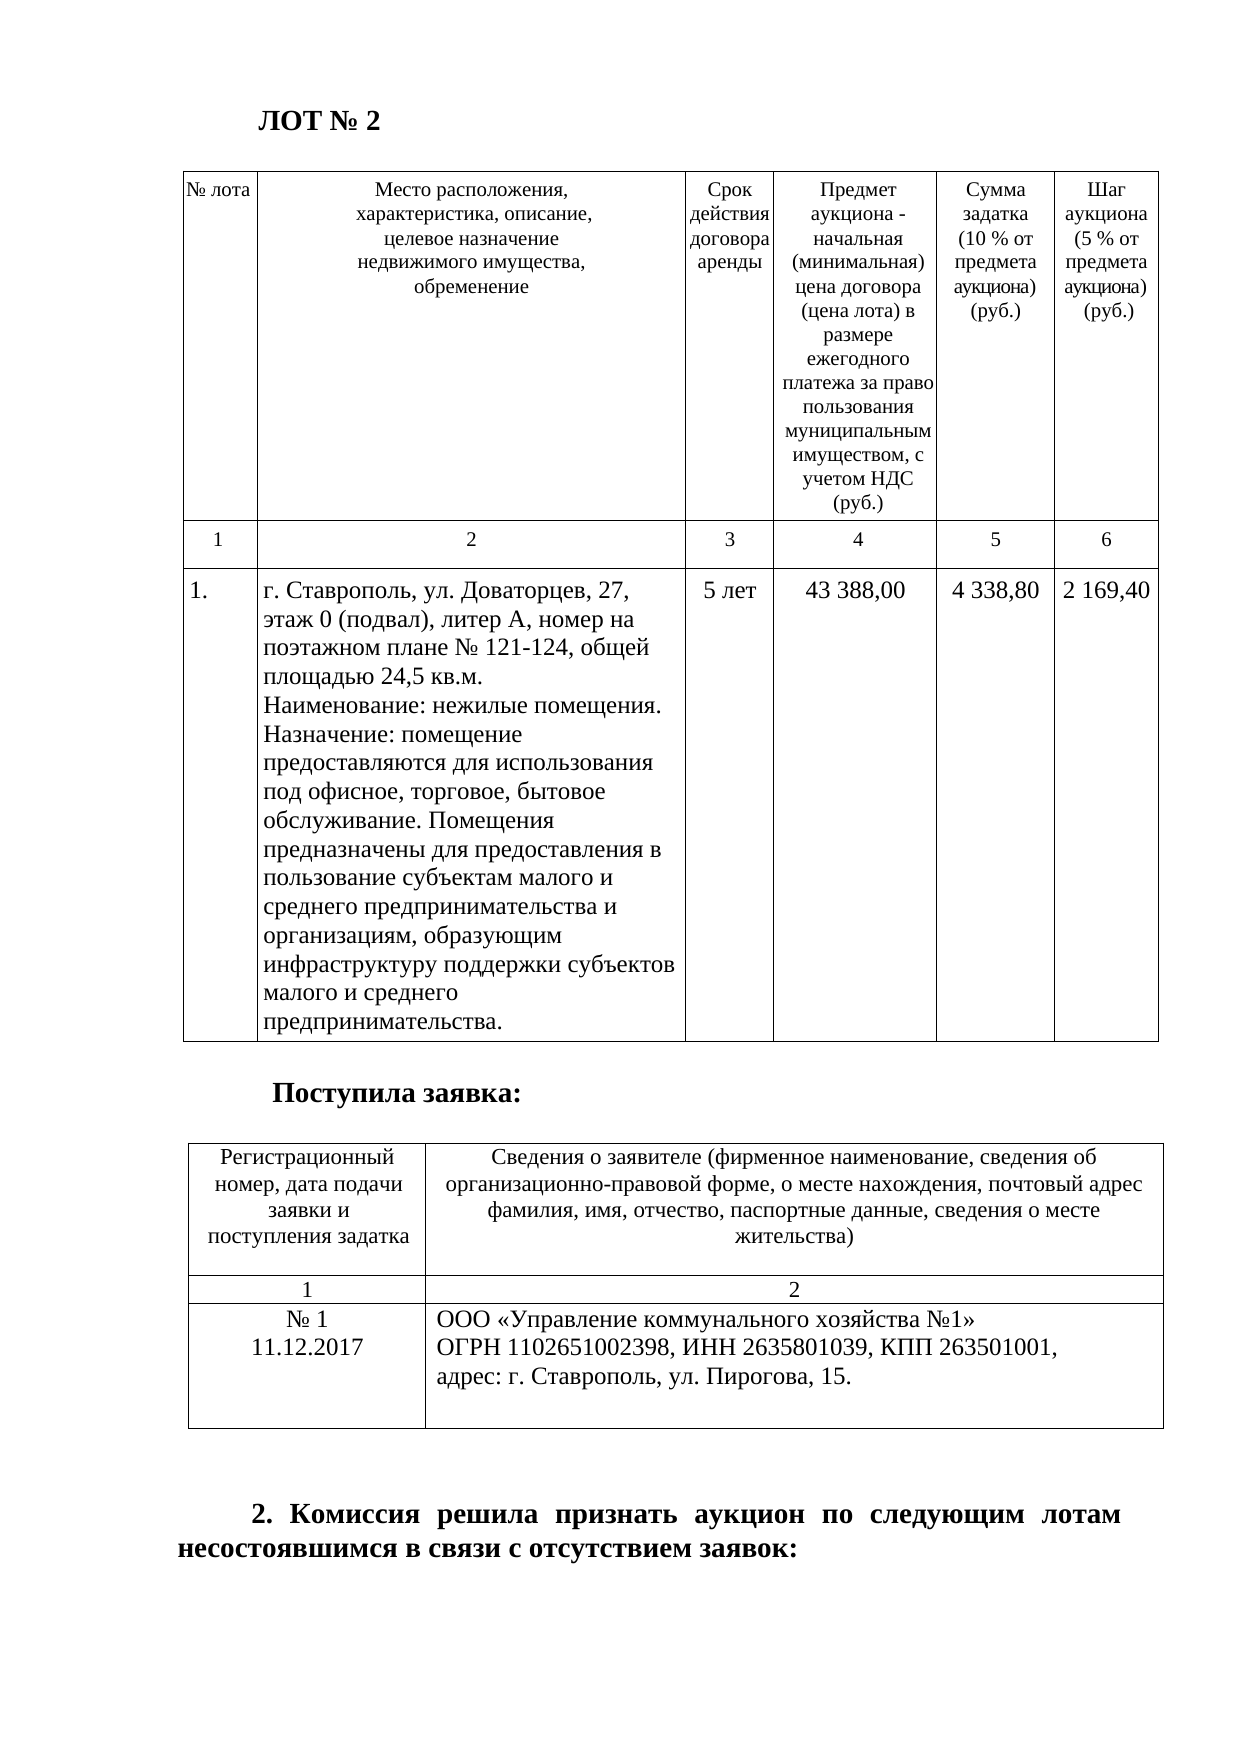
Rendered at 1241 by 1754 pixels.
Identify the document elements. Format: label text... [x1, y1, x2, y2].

table_cell № 1 11.12.2017 [189, 1304, 425, 1428]
table_cell г. Ставрополь, ул. Доваторцев, 27, этаж 0 (подвал), литер А, номер на поэтажном плане № 121-124, общей площадью 24,5 кв.м. Наименование: нежилые помещения. Назначение: помещение предоставляются для использования под офисное, торговое, бытовое обслуживание. Помещения предназначены для предоставления в пользование субъектам малого и среднего предпринимательства и организациям, образующим инфраструктуру поддержки субъектов малого и среднего предпринимательства. [258, 569, 685, 1041]
text ЛОТ № 2 [251, 103, 1152, 137]
table_header Шаг аукциона (5 % от предмета аукциона) (руб.) [1055, 172, 1158, 520]
table_cell 4 338,80 [937, 569, 1054, 1041]
table_header Сумма задатка (10 % от предмета аукциона) (руб.) [937, 172, 1054, 520]
table_header № лота [184, 172, 257, 520]
table_cell ООО «Управление коммунального хозяйства №1» ОГРН 1102651002398, ИНН 2635801039, КПП 263501001, адрес: г. Ставрополь, ул. Пирогова, 15. [426, 1304, 1163, 1428]
table_cell 43 388,00 [774, 569, 936, 1041]
table_cell 4 [774, 521, 936, 568]
table_cell [184, 569, 257, 1041]
table_cell 5 [937, 521, 1054, 568]
table_cell 2 169,40 [1055, 569, 1158, 1041]
table_cell 2 [426, 1276, 1163, 1303]
table_cell 5 лет [686, 569, 773, 1041]
text 2. Комиссия решила признать аукцион по следующим лотам несостоявшимся в связи с отсутствием заявок: [177, 1496, 1122, 1563]
table_header Место расположения, характеристика, описание, целевое назначение недвижимого имущества, обременение [258, 172, 685, 520]
table_header Сведения о заявителе (фирменное наименование, сведения об организационно-правовой форме, о месте нахождения, почтовый адрес фамилия, имя, отчество, паспортные данные, сведения о месте жительства) [426, 1144, 1163, 1275]
table_cell 6 [1055, 521, 1158, 568]
table_cell 3 [686, 521, 773, 568]
table_cell 1 [189, 1276, 425, 1303]
table_header Регистрационный номер, дата подачи заявки и поступления задатка [189, 1144, 425, 1275]
table_header Предмет аукциона - начальная (минимальная) цена договора (цена лота) в размере ежегодного платежа за право пользования муниципальным имуществом, с учетом НДС (руб.) [774, 172, 936, 520]
table_cell 2 [258, 521, 685, 568]
text Поступила заявка: [177, 1075, 1152, 1109]
table_cell 1 [184, 521, 257, 568]
table_header Срок действия договора аренды [686, 172, 773, 520]
